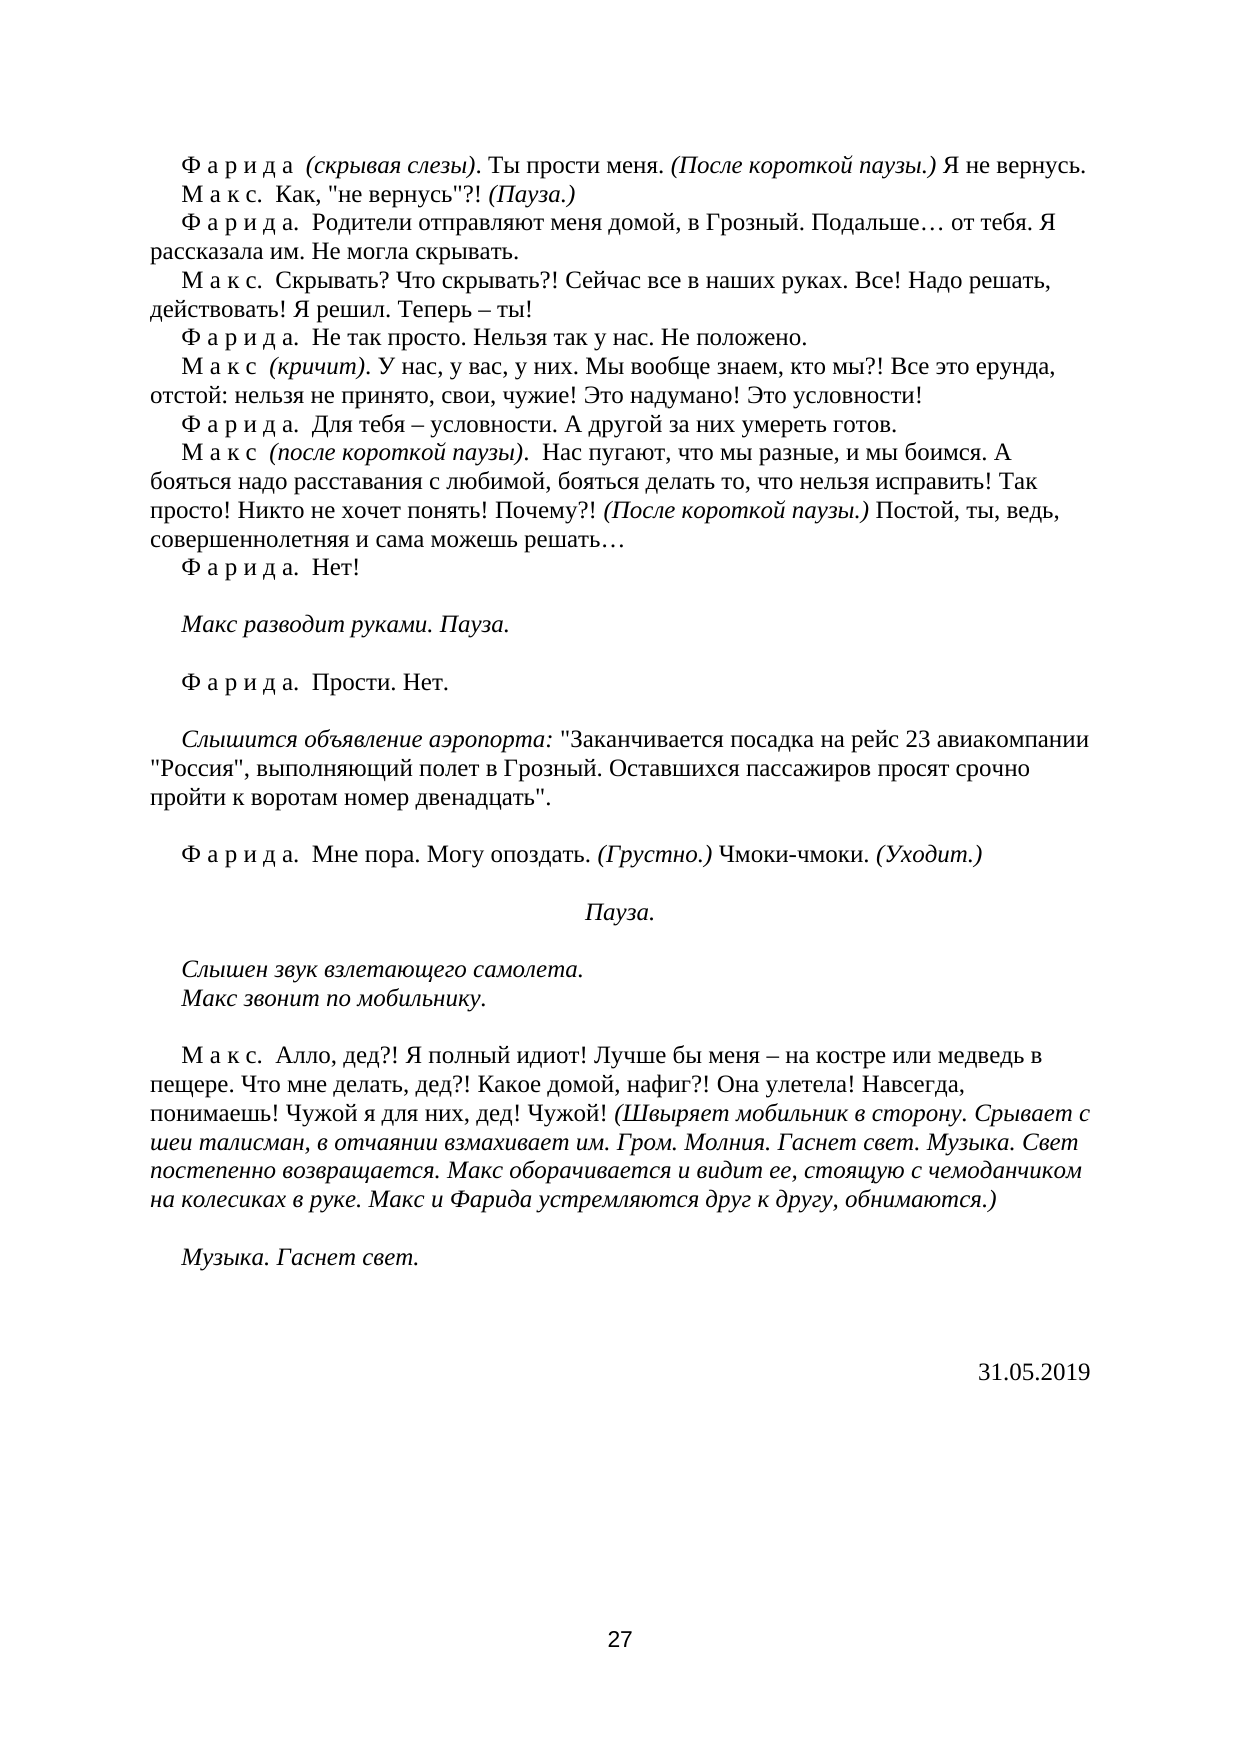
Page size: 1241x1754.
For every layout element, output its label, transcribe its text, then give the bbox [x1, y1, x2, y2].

text М а к с. Скрывать? Что скрывать?! Сейчас все в наших руках. Все! Надо решать, действовать! Я решил. Теперь – ты! [150, 265, 1090, 322]
text Макс разводит руками. Пауза. [150, 609, 1090, 638]
text Слышится объявление аэропорта: "Заканчивается посадка на рейс 23 авиакомпании "Россия", выполняющий полет в Грозный. Оставшихся пассажиров просят срочно пройти к воротам номер двенадцать". [150, 724, 1090, 811]
text М а к с (кричит). У нас, у вас, у них. Мы вообще знаем, кто мы?! Все это ерунда, отстой: нельзя не принято, свои, чужие! Это надумано! Это условности! [150, 351, 1090, 409]
text Ф а р и д а. Нет! [150, 552, 1090, 581]
text Музыка. Гаснет свет. [150, 1242, 1090, 1271]
text Слышен звук взлетающего самолета. [150, 954, 1090, 983]
text Ф а р и д а. Не так просто. Нельзя так у нас. Не положено. [150, 322, 1090, 351]
text Ф а р и д а. Родители отправляют меня домой, в Грозный. Подальше… от тебя. Я рассказала им. Не могла скрывать. [150, 207, 1090, 265]
text М а к с. Как, "не вернусь"?! (Пауза.) [150, 179, 1090, 207]
text Макс звонит по мобильнику. [150, 983, 1090, 1012]
text 31.05.2019 [150, 1357, 1090, 1386]
text М а к с. Алло, дед?! Я полный идиот! Лучше бы меня – на костре или медведь в пещере. Что мне делать, дед?! Какое домой, нафиг?! Она улетела! Навсегда, понимаешь! Чужой я для них, дед! Чужой! (Швыряет мобильник в сторону. Срывает с шеи талисман, в отчаянии взмахивает им. Гром. Молния. Гаснет свет. Музыка. Свет постепенно возвращается. Макс оборачивается и видит ее, стоящую с чемоданчиком на колесиках в руке. Макс и Фарида устремляются друг к другу, обнимаются.) [150, 1041, 1090, 1213]
text Пауза. [150, 897, 1090, 926]
text Ф а р и д а (скрывая слезы). Ты прости меня. (После короткой паузы.) Я не вернусь. [150, 150, 1090, 179]
text Ф а р и д а. Мне пора. Могу опоздать. (Грустно.) Чмоки-чмоки. (Уходит.) [150, 839, 1090, 868]
text Ф а р и д а. Прости. Нет. [150, 667, 1090, 696]
text Ф а р и д а. Для тебя – условности. А другой за них умереть готов. [150, 409, 1090, 437]
text М а к с (после короткой паузы). Нас пугают, что мы разные, и мы боимся. А бояться надо расставания с любимой, бояться делать то, что нельзя исправить! Так просто! Никто не хочет понять! Почему?! (После короткой паузы.) Постой, ты, ведь, совершеннолетняя и сама можешь решать… [150, 437, 1090, 552]
